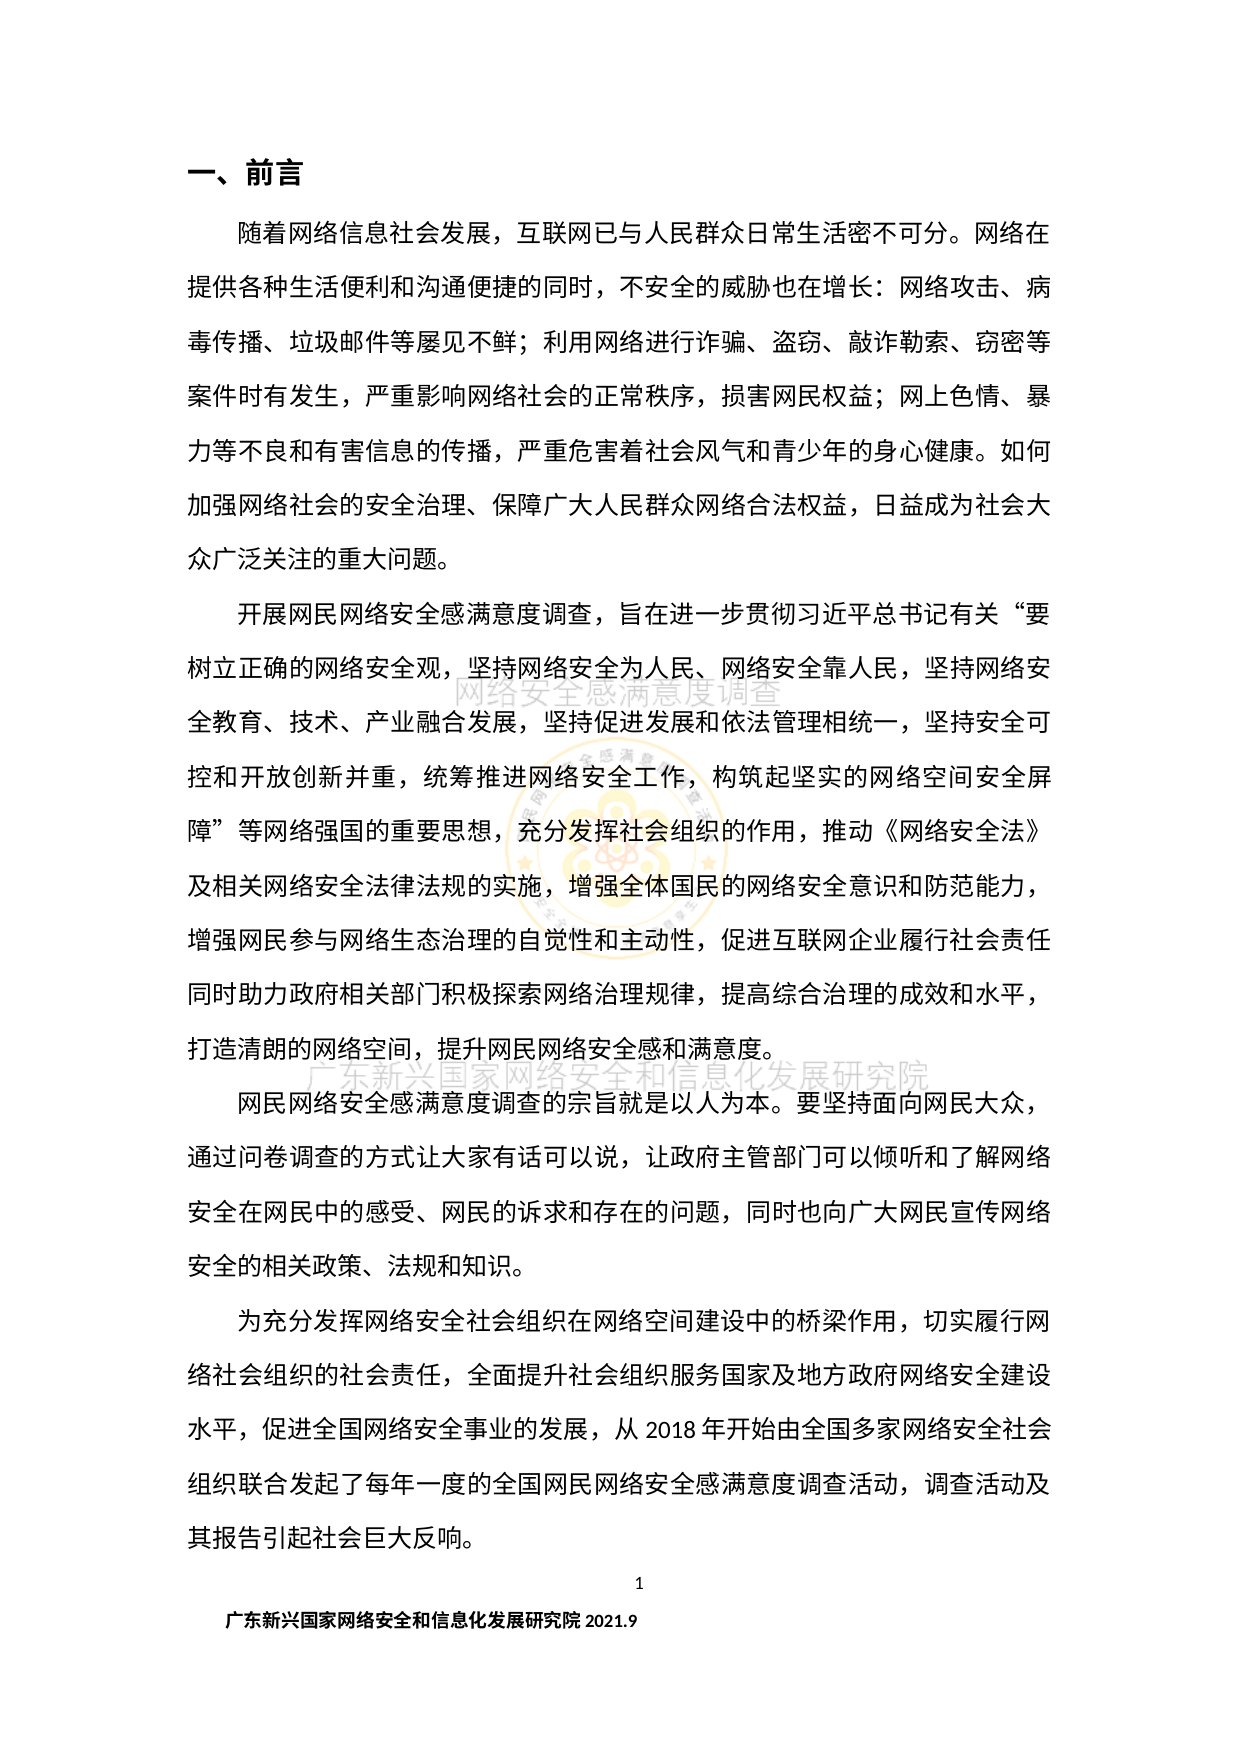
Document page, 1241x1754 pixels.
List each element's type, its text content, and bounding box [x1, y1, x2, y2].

text 开展网民网络安全感满意度调查，旨在进一步贯彻习近平总书记有关“要树立正确的网络安全观，坚持网络安全为人民、网络安全靠人民，坚持网络安全教育、技术、产业融合发展，坚持促进发展和依法管理相统一，坚持安全可控和开放创新并重，统筹推进网络安全工作，构筑起坚实的网络空间安全屏障”等网络强国的重要思想，充分发挥社会组织的作用，推动《网络安全法》及相关网络安全法律法规的实施，增强全体国民的网络安全意识和防范能力，增强网民参与网络生态治理的自觉性和主动性，促进互联网企业履行社会责任，同时助力政府相关部门积极探索网络治理规律，提高综合治理的成效和水平，打造清朗的网络空间，提升网民网络安全感和满意度。 [187, 594, 1053, 1065]
text 为充分发挥网络安全社会组织在网络空间建设中的桥梁作用，切实履行网络社会组织的社会责任，全面提升社会组织服务国家及地方政府网络安全建设水平，促进全国网络安全事业的发展，从2018年开始由全国多家网络安全社会组织联合发起了每年一度的全国网民网络安全感满意度调查活动，调查活动及其报告引起社会巨大反响。 [187, 1301, 1053, 1555]
text 随着网络信息社会发展，互联网已与人民群众日常生活密不可分。网络在提供各种生活便利和沟通便捷的同时，不安全的威胁也在增长：网络攻击、病毒传播、垃圾邮件等屡见不鲜；利用网络进行诈骗、盗窃、敲诈勒索、窃密等案件时有发生，严重影响网络社会的正常秩序，损害网民权益；网上色情、暴力等不良和有害信息的传播，严重危害着社会风气和青少年的身心健康。如何加强网络社会的安全治理、保障广大人民群众网络合法权益，日益成为社会大众广泛关注的重大问题。 [187, 213, 1053, 576]
text 网民网络安全感满意度调查的宗旨就是以人为本。要坚持面向网民大众，通过问卷调查的方式让大家有话可以说，让政府主管部门可以倾听和了解网络安全在网民中的感受、网民的诉求和存在的问题，同时也向广大网民宣传网络安全的相关政策、法规和知识。 [187, 1083, 1053, 1283]
subtitle 前言 [187, 150, 1053, 192]
